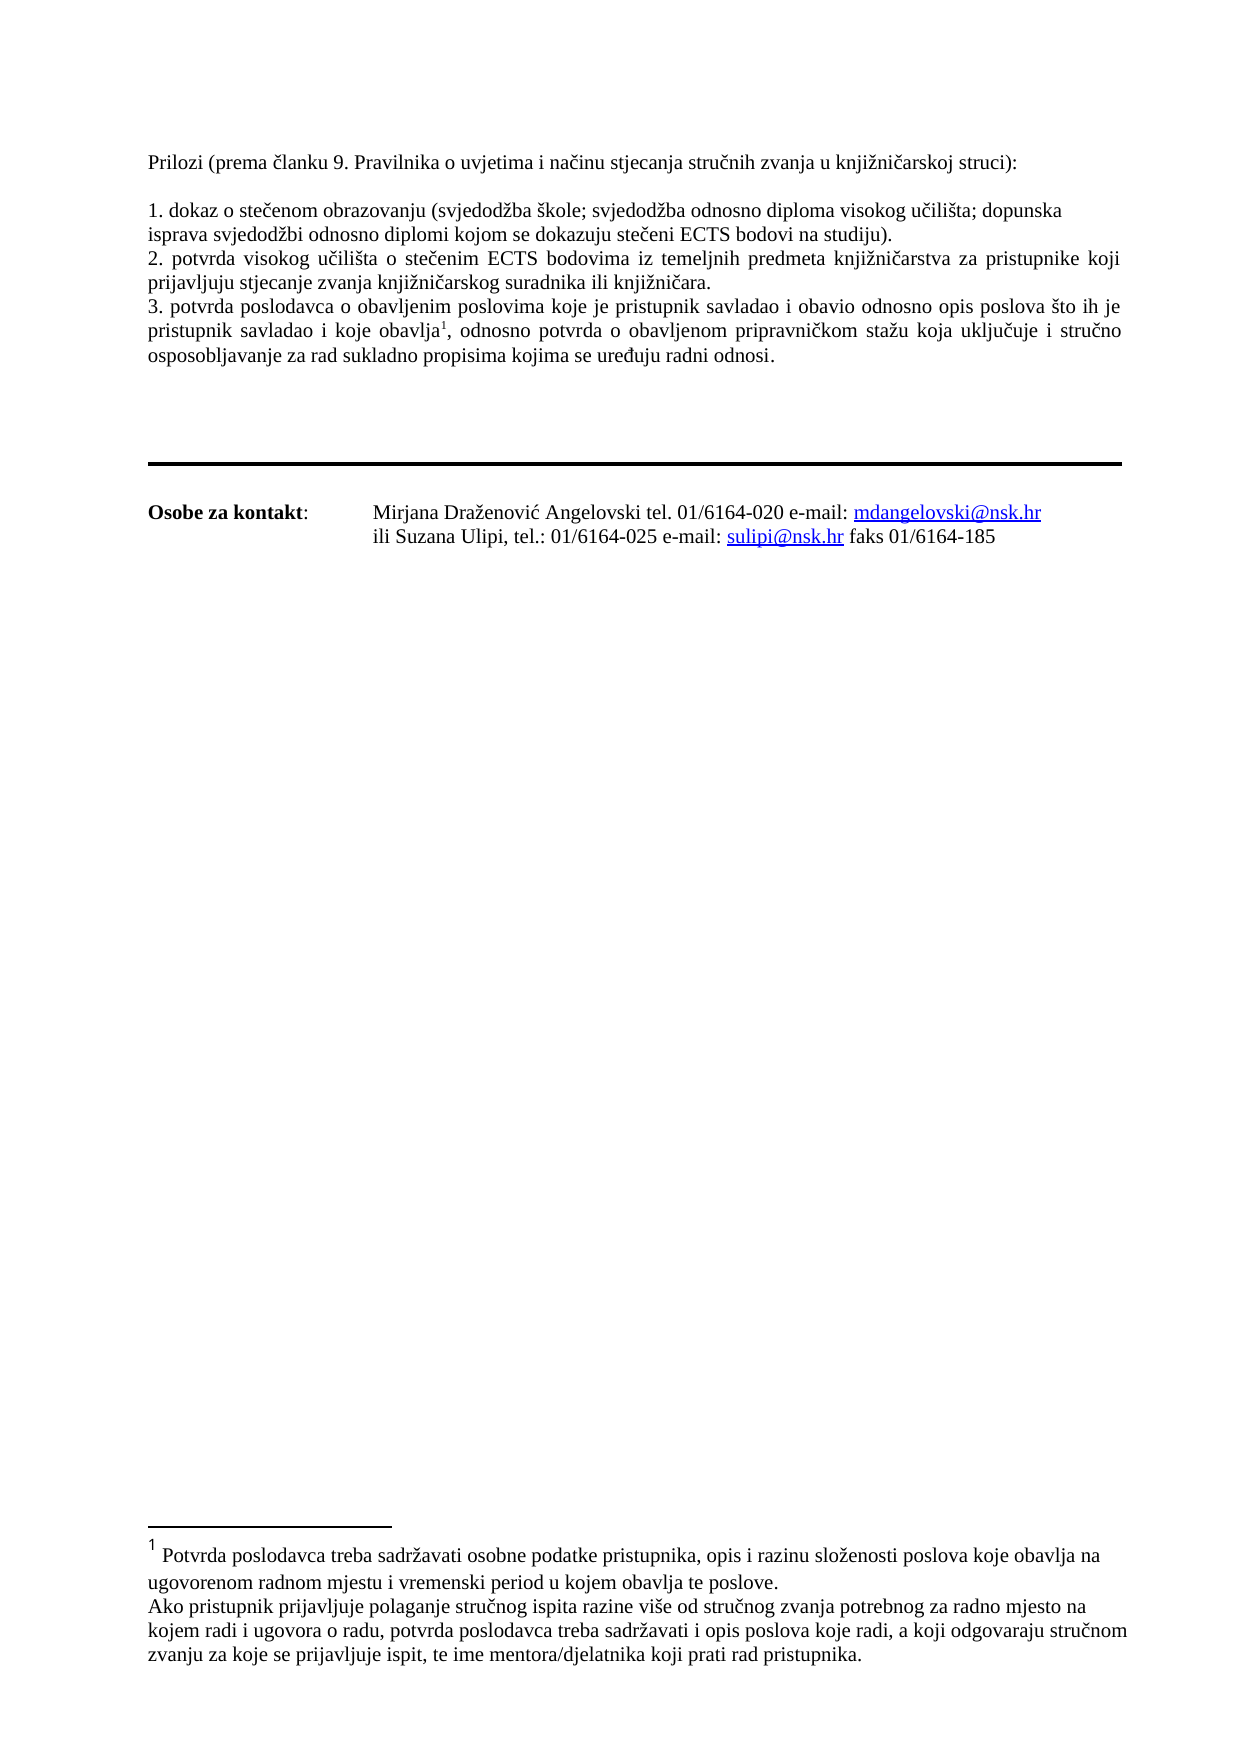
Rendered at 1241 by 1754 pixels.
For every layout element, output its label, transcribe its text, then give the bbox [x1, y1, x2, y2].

text ili Suzana Ulipi, tel.: 01/6164-025 e-mail: sulipi@nsk.hr faks 01/6164-185 [298, 524, 1137, 548]
text 3. potvrda poslodavca o obavljenim poslovima koje je pristupnik savladao i obavio odnosno opis poslova što ih je pristupnik savladao i koje obavlja, odnosno potvrda o obavljenom pripravničkom stažu koja uključuje i stručno osposobljavanje za rad sukladno propisima kojima se uređuju radni odnosi. [148, 294, 1122, 367]
text 2. potvrda visokog učilišta o stečenim ECTS bodovima iz temeljnih predmeta knjižničarstva za pristupnike koji prijavljuju stjecanje zvanja knjižničarskog suradnika ili knjižničara. [148, 246, 1122, 294]
text Osobe za kontakt: Mirjana Draženović Angelovski tel. 01/6164-020 e-mail: mdangelovski@nsk.hr [148, 499, 1137, 524]
text 1. dokaz o stečenom obrazovanju (svjedodžba škole; svjedodžba odnosno diploma visokog učilišta; dopunska isprava svjedodžbi odnosno diplomi kojom se dokazuju stečeni ECTS bodovi na studiju). [148, 198, 1122, 246]
text Prilozi (prema članku 9. Pravilnika o uvjetima i načinu stjecanja stručnih zvanja u knjižničarskoj struci): [148, 150, 1122, 174]
